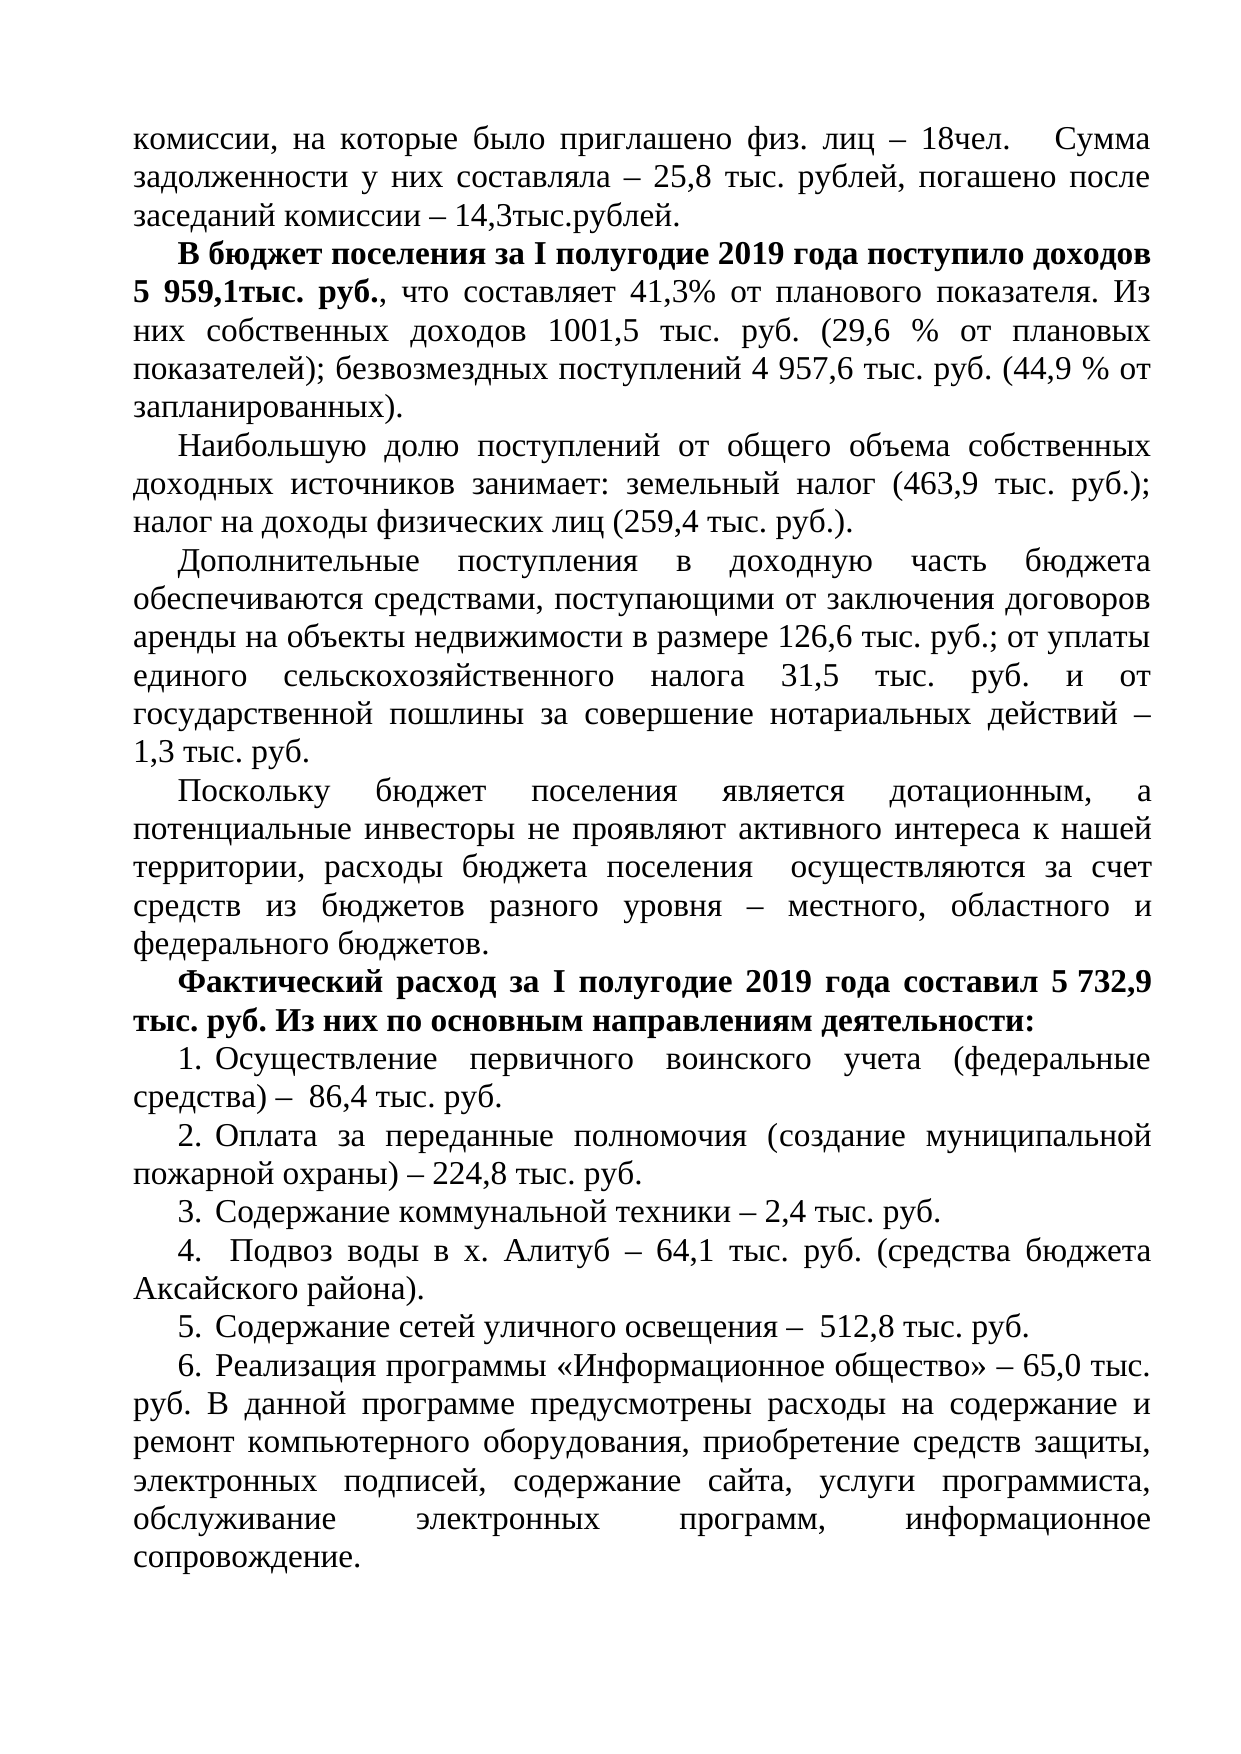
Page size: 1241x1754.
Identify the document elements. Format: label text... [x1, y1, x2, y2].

text Поскольку бюджет поселения является дотационным, а потенциальные инвесторы не проявляют активного интереса к нашей территории, расходы бюджета поселения осуществляются за счет средств из бюджетов разного уровня – местного, областного и федерального бюджетов. [133, 770, 1153, 961]
list Оплата за переданные полномочия (создание муниципальной пожарной охраны) – 224,8 тыс. руб. [133, 1115, 1152, 1191]
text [133, 118, 1152, 233]
text В бюджет поселения за I полугодие 2019 года поступило доходов 5 959,1тыс. руб., что составляет 41,3% от планового показателя. Из них собственных доходов 1001,5 тыс. руб. (29,6 % от плановых показателей); безвозмездных поступлений 4 957,6 тыс. руб. (44,9 % от запланированных). [133, 233, 1152, 425]
text Фактический расход за I полугодие 2019 года составил 5 732,9 тыс. руб. Из них по основным направлениям деятельности: [133, 961, 1152, 1038]
list Осуществление первичного воинского учета (федеральные средства) – 86,4 тыс. руб. [133, 1038, 1152, 1115]
text Наибольшую долю поступлений от общего объема собственных доходных источников занимает: земельный налог (463,9 тыс. руб.); налог на доходы физических лиц (259,4 тыс. руб.). [133, 425, 1152, 540]
list Содержание коммунальной техники – 2,4 тыс. руб. [133, 1191, 1152, 1230]
list Реализация программы «Информационное общество» – 65,0 тыс. руб. В данной программе предусмотрены расходы на содержание и ремонт компьютерного оборудования, приобретение средств защиты, электронных подписей, содержание сайта, услуги программиста, обслуживание электронных программ, информационное сопровождение. [133, 1345, 1152, 1575]
list Содержание сетей уличного освещения – 512,8 тыс. руб. [133, 1306, 1152, 1345]
list Подвоз воды в х. Алитуб – 64,1 тыс. руб. (средства бюджета Аксайского района). [133, 1230, 1152, 1306]
text Дополнительные поступления в доходную часть бюджета обеспечиваются средствами, поступающими от заключения договоров аренды на объекты недвижимости в размере 126,6 тыс. руб.; от уплаты единого сельскохозяйственного налога 31,5 тыс. руб. и от государственной пошлины за совершение нотариальных действий – 1,3 тыс. руб. [133, 540, 1152, 770]
